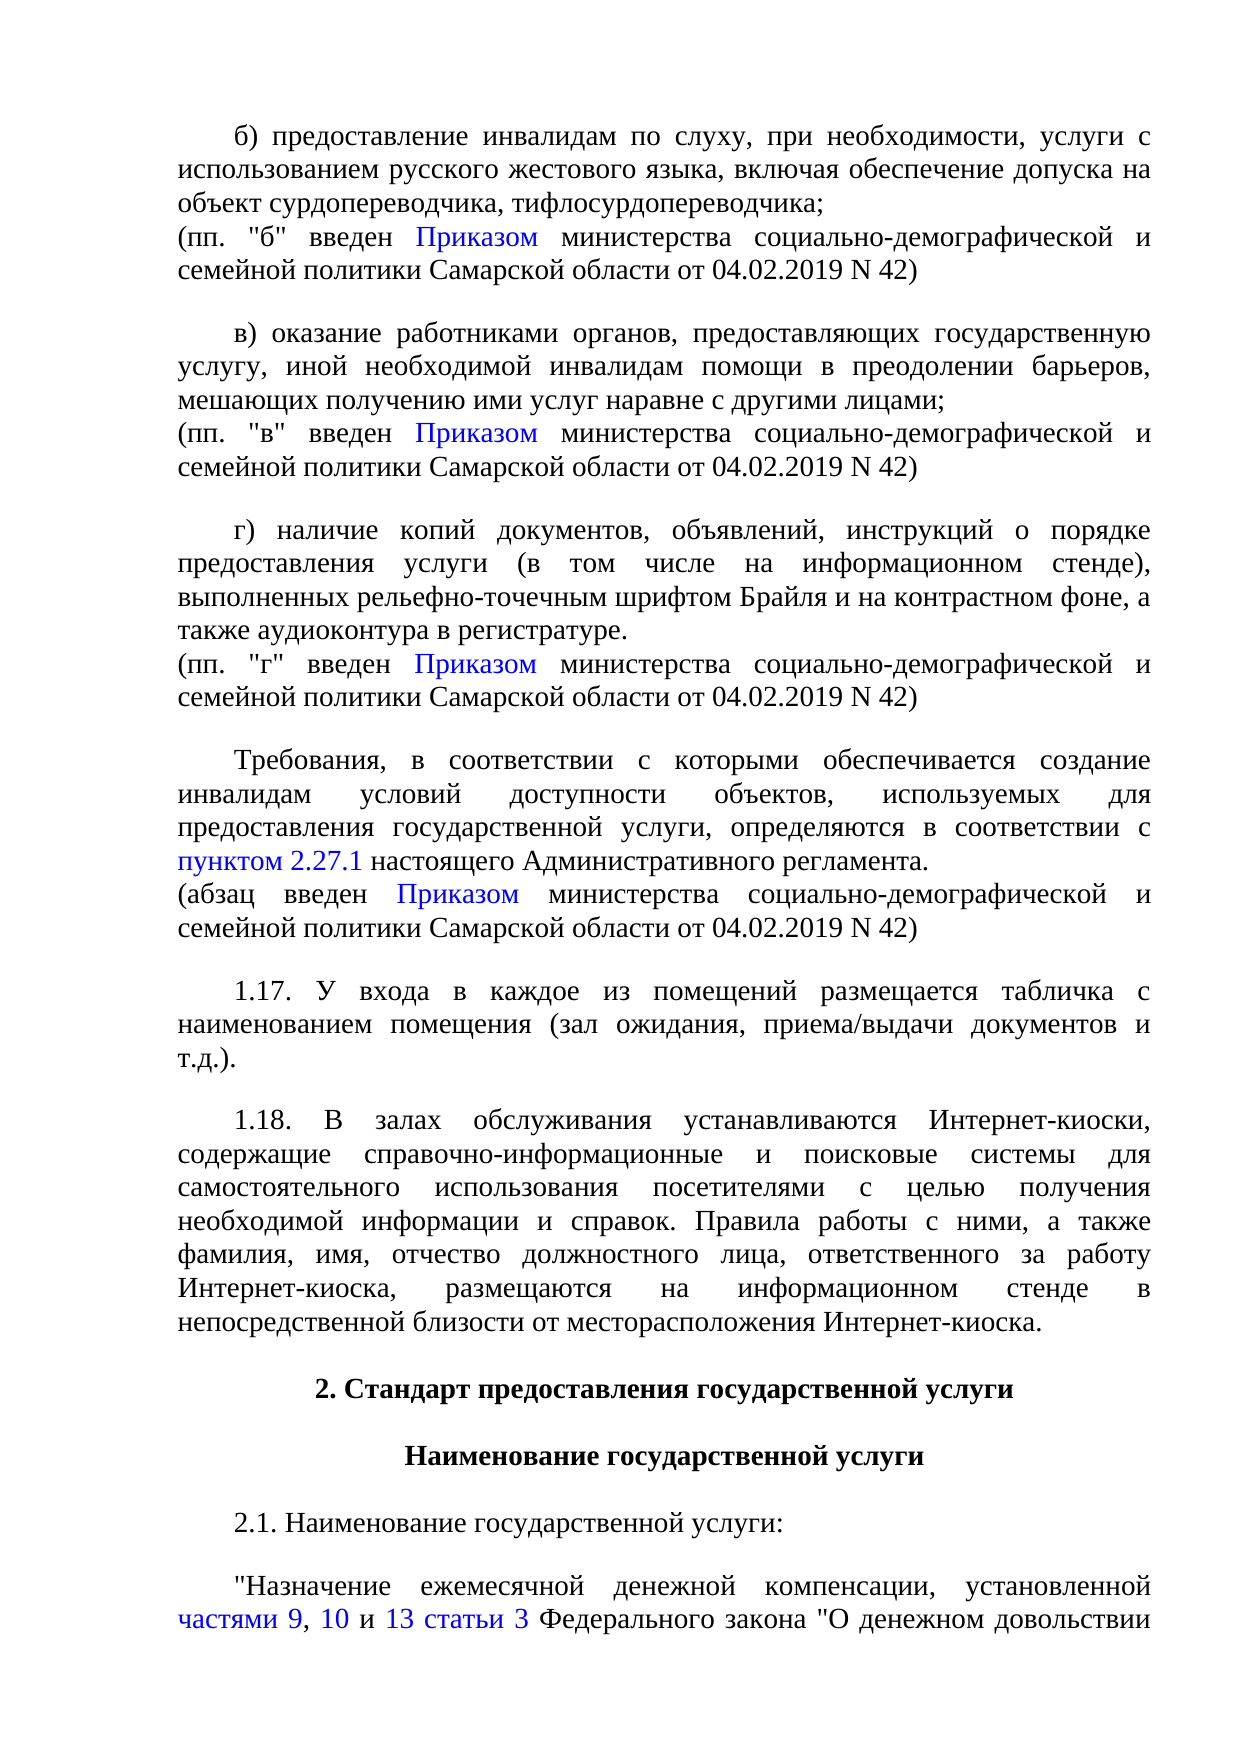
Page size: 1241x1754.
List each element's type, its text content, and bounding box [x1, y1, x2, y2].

text Требования, в соответствии с которыми обеспечивается создание инвалидам условий доступности объектов, используемых для предоставления государственной услуги, определяются в соответствии с пунктом 2.27.1 настоящего Административного регламента. [177, 742, 1152, 876]
text (пп. "б" введен Приказом министерства социально-демографической и семейной политики Самарской области от 04.02.2019 N 42) [177, 219, 1152, 286]
text (пп. "г" введен Приказом министерства социально-демографической и семейной политики Самарской области от 04.02.2019 N 42) [177, 646, 1152, 713]
title 2. Стандарт предоставления государственной услуги [177, 1371, 1152, 1404]
text 2.1. Наименование государственной услуги: [177, 1505, 1152, 1538]
text б) предоставление инвалидам по слуху, при необходимости, услуги с использованием русского жестового языка, включая обеспечение допуска на объект сурдопереводчика, тифлосурдопереводчика; [177, 118, 1152, 219]
text (пп. "в" введен Приказом министерства социально-демографической и семейной политики Самарской области от 04.02.2019 N 42) [177, 416, 1152, 483]
text г) наличие копий документов, объявлений, инструкций о порядке предоставления услуги (в том числе на информационном стенде), выполненных рельефно-точечным шрифтом Брайля и на контрастном фоне, а также аудиоконтура в регистратуре. [177, 512, 1152, 646]
text (абзац введен Приказом министерства социально-демографической и семейной политики Самарской области от 04.02.2019 N 42) [177, 876, 1152, 943]
text 1.17. У входа в каждое из помещений размещается табличка с наименованием помещения (зал ожидания, приема/выдачи документов и т.д.). [177, 973, 1152, 1073]
title Наименование государственной услуги [177, 1438, 1152, 1471]
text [177, 1568, 1152, 1635]
text 1.18. В залах обслуживания устанавливаются Интернет-киоски, содержащие справочно-информационные и поисковые системы для самостоятельного использования посетителями с целью получения необходимой информации и справок. Правила работы с ними, а также фамилия, имя, отчество должностного лица, ответственного за работу Интернет-киоска, размещаются на информационном стенде в непосредственной близости от месторасположения Интернет-киоска. [177, 1102, 1152, 1337]
text в) оказание работниками органов, предоставляющих государственную услугу, иной необходимой инвалидам помощи в преодолении барьеров, мешающих получению ими услуг наравне с другими лицами; [177, 315, 1152, 416]
